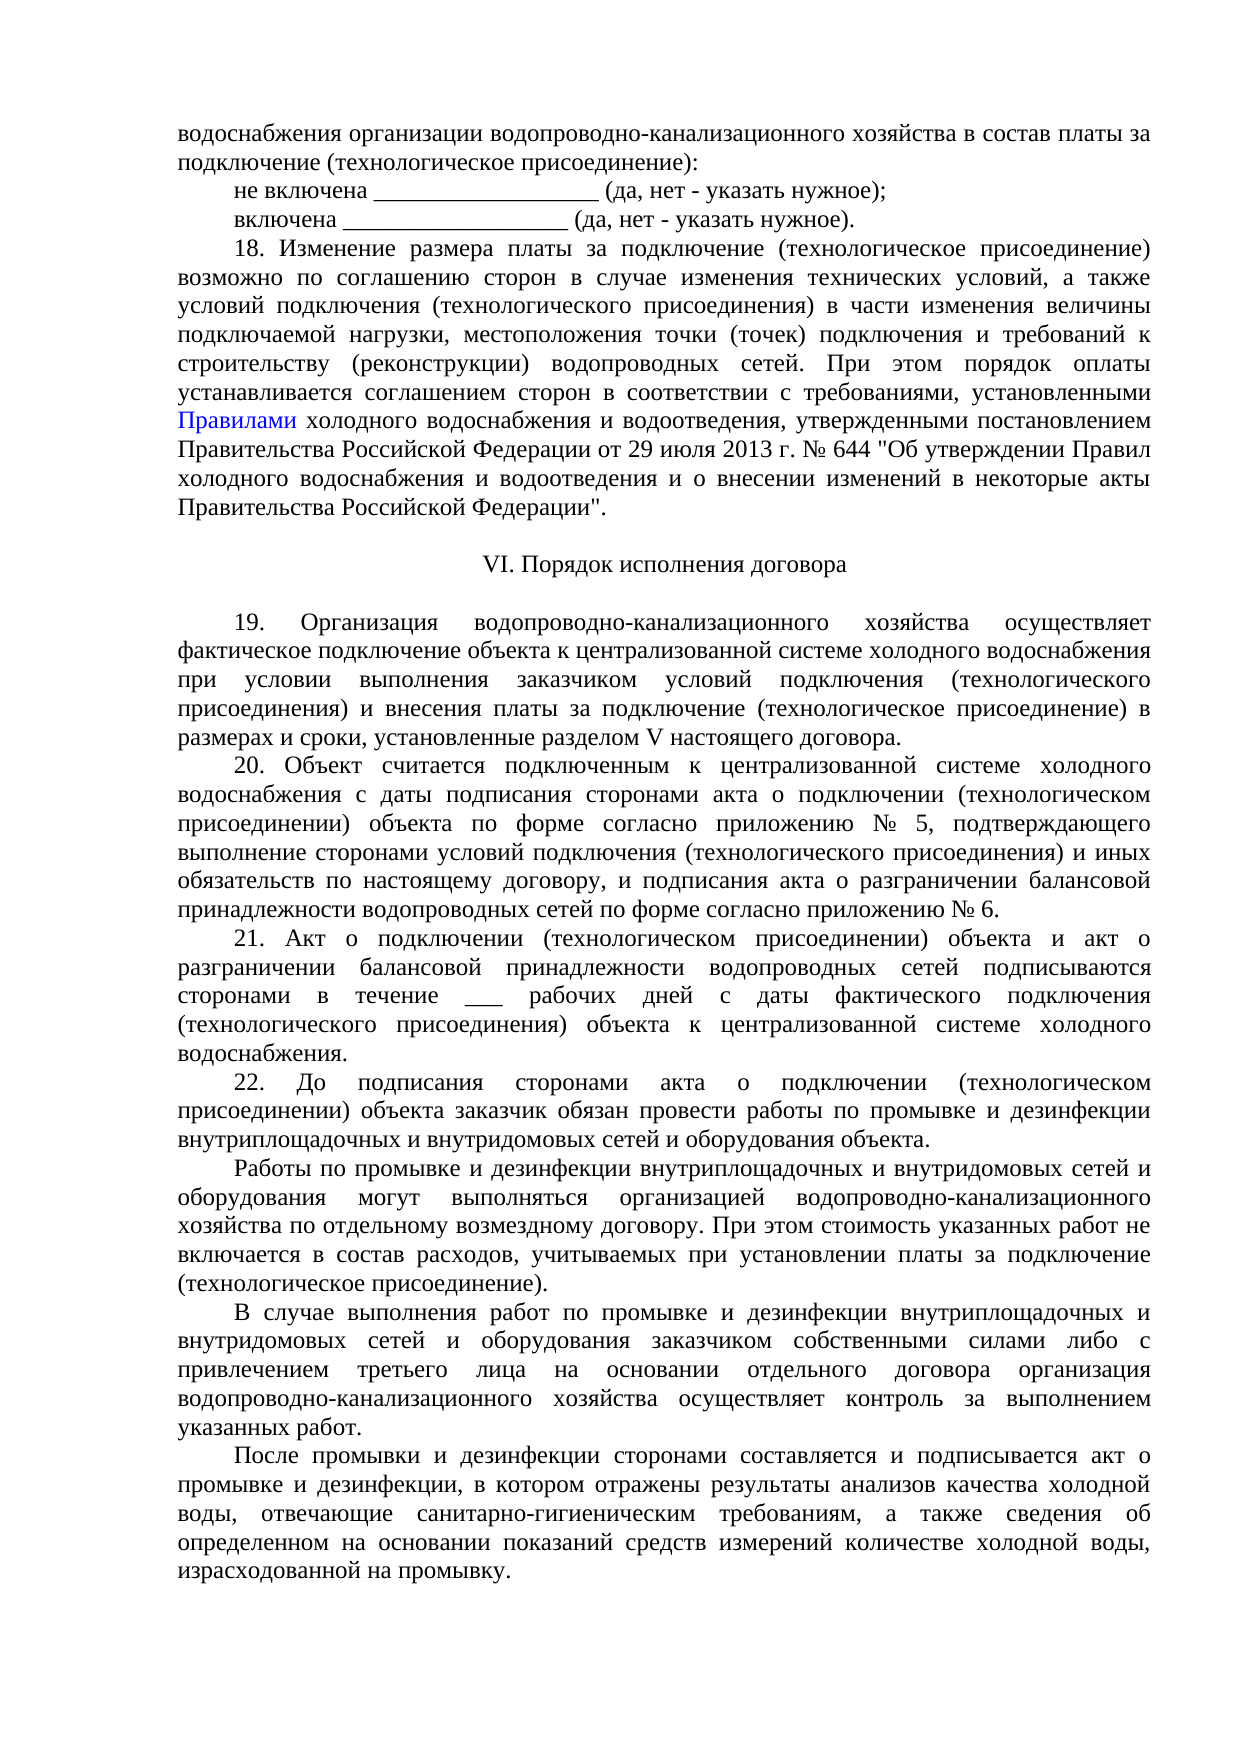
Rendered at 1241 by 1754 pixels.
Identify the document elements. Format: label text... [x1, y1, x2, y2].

text 22. До подписания сторонами акта о подключении (технологическом присоединении) объекта заказчик обязан провести работы по промывке и дезинфекции внутриплощадочных и внутридомовых сетей и оборудования объекта. [177, 1067, 1152, 1153]
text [177, 118, 1152, 176]
text Работы по промывке и дезинфекции внутриплощадочных и внутридомовых сетей и оборудования могут выполняться организацией водопроводно-канализационного хозяйства по отдельному возмездному договору. При этом стоимость указанных работ не включается в состав расходов, учитываемых при установлении платы за подключение (технологическое присоединение). [177, 1153, 1152, 1297]
text В случае выполнения работ по промывке и дезинфекции внутриплощадочных и внутридомовых сетей и оборудования заказчиком собственными силами либо с привлечением третьего лица на основании отдельного договора организация водопроводно-канализационного хозяйства осуществляет контроль за выполнением указанных работ. [177, 1297, 1152, 1441]
text 21. Акт о подключении (технологическом присоединении) объекта и акт о разграничении балансовой принадлежности водопроводных сетей подписываются сторонами в течение ___ рабочих дней с даты фактического подключения (технологического присоединения) объекта к централизованной системе холодного водоснабжения. [177, 923, 1152, 1067]
text не включена __________________ (да, нет - указать нужное); [177, 176, 1152, 204]
text 20. Объект считается подключенным к централизованной системе холодного водоснабжения с даты подписания сторонами акта о подключении (технологическом присоединении) объекта по форме согласно приложению № 5, подтверждающего выполнение сторонами условий подключения (технологического присоединения) и иных обязательств по настоящему договору, и подписания акта о разграничении балансовой принадлежности водопроводных сетей по форме согласно приложению № 6. [177, 751, 1152, 923]
text После промывки и дезинфекции сторонами составляется и подписывается акт о промывке и дезинфекции, в котором отражены результаты анализов качества холодной воды, отвечающие санитарно-гигиеническим требованиям, а также сведения об определенном на основании показаний средств измерений количестве холодной воды, израсходованной на промывку. [177, 1441, 1152, 1584]
text 19. Организация водопроводно-канализационного хозяйства осуществляет фактическое подключение объекта к централизованной системе холодного водоснабжения при условии выполнения заказчиком условий подключения (технологического присоединения) и внесения платы за подключение (технологическое присоединение) в размерах и сроки, установленные разделом V настоящего договора. [177, 607, 1152, 751]
text включена __________________ (да, нет - указать нужное). [177, 204, 1152, 233]
text 18. Изменение размера платы за подключение (технологическое присоединение) возможно по соглашению сторон в случае изменения технических условий, а также условий подключения (технологического присоединения) в части изменения величины подключаемой нагрузки, местоположения точки (точек) подключения и требований к строительству (реконструкции) водопроводных сетей. При этом порядок оплаты устанавливается соглашением сторон в соответствии с требованиями, установленными Правилами холодного водоснабжения и водоотведения, утвержденными постановлением Правительства Российской Федерации от 29 июля 2013 г. № 644 "Об утверждении Правил холодного водоснабжения и водоотведения и о внесении изменений в некоторые акты Правительства Российской Федерации". [177, 233, 1152, 521]
text VI. Порядок исполнения договора [177, 549, 1152, 578]
